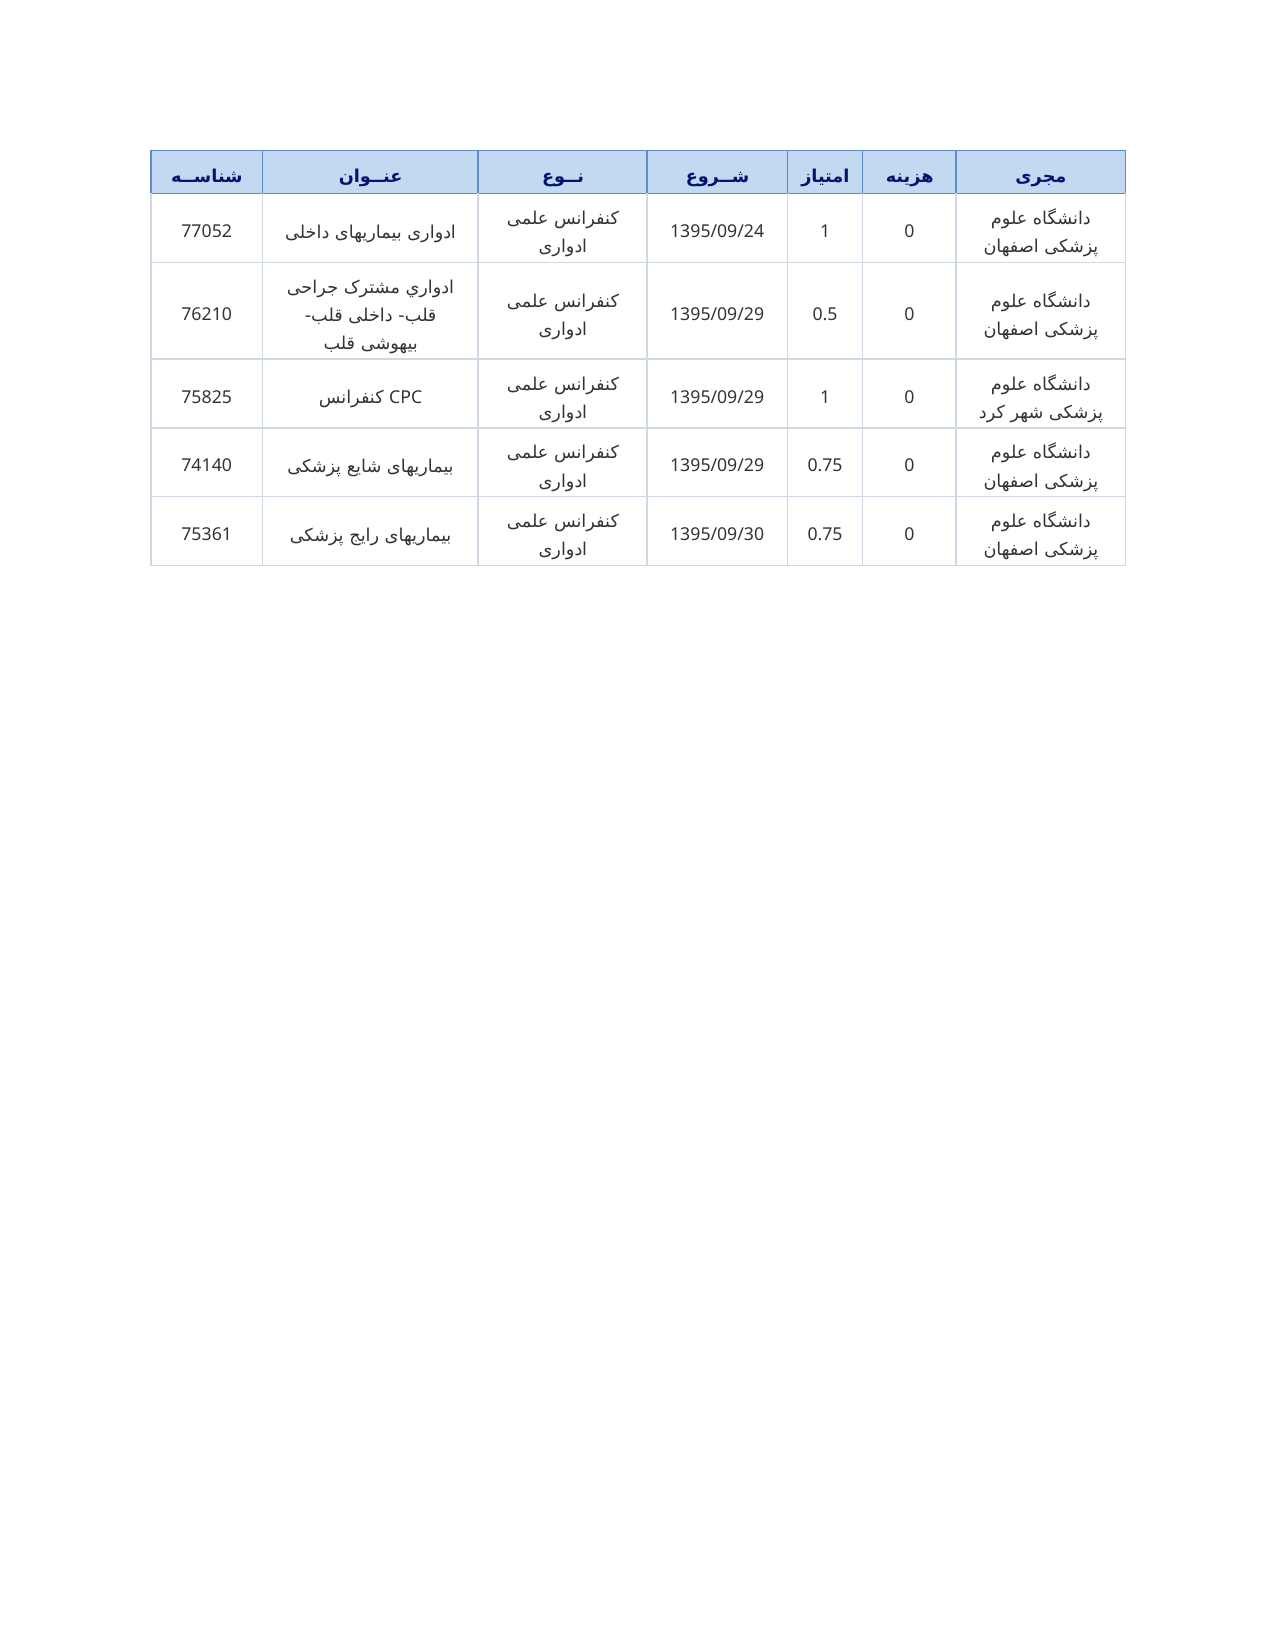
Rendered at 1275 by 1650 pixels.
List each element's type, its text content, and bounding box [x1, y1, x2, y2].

table_header عنــوان [263, 151, 477, 193]
table_cell 0.5 [788, 263, 862, 358]
table_cell بیماریهای شایع پزشکی [263, 429, 477, 496]
table_cell 77052 [152, 194, 262, 261]
table_cell ادواری بیماریهای داخلی [263, 194, 477, 261]
table_cell کنفرانس CPC [263, 360, 477, 427]
table_cell 1 [788, 194, 862, 261]
table_cell دانشگاه علوم پزشکی اصفهان [957, 263, 1125, 358]
table_cell دانشگاه علوم پزشکی اصفهان [957, 194, 1125, 261]
table_cell 75361 [152, 497, 262, 564]
table_cell 0 [863, 194, 955, 261]
table_header امتیاز [788, 151, 862, 193]
table_cell کنفرانس علمی ادواری [479, 194, 646, 261]
table_header هزینه [863, 151, 955, 193]
table_cell 75825 [152, 360, 262, 427]
table_cell 0.75 [788, 497, 862, 564]
table_cell کنفرانس علمی ادواری [479, 360, 646, 427]
table_cell 1395/09/29 [648, 429, 787, 496]
table_cell دانشگاه علوم پزشکی اصفهان [957, 429, 1125, 496]
table_cell 74140 [152, 429, 262, 496]
table_header شــروع [648, 151, 787, 193]
table_header شناســه [152, 151, 262, 193]
table_header مجری [957, 151, 1125, 193]
table_cell کنفرانس علمی ادواری [479, 263, 646, 358]
table_cell 1395/09/29 [648, 263, 787, 358]
table_cell بیماریهای رایج پزشکی [263, 497, 477, 564]
table_cell 0 [863, 497, 955, 564]
table_cell 1395/09/29 [648, 360, 787, 427]
table_cell کنفرانس علمی ادواری [479, 429, 646, 496]
table_header نــوع [479, 151, 646, 193]
table_cell 1 [788, 360, 862, 427]
table_cell 0 [863, 360, 955, 427]
table_cell 1395/09/24 [648, 194, 787, 261]
table_cell 76210 [152, 263, 262, 358]
table_cell دانشگاه علوم پزشکی اصفهان [957, 497, 1125, 564]
table_cell 0.75 [788, 429, 862, 496]
table_cell 0 [863, 263, 955, 358]
table_cell 1395/09/30 [648, 497, 787, 564]
table_cell کنفرانس علمی ادواری [479, 497, 646, 564]
table_cell دانشگاه علوم پزشکی شهر کرد [957, 360, 1125, 427]
table_cell 0 [863, 429, 955, 496]
table_cell ادواري مشترک جراحی قلب- داخلی قلب- بیهوشی قلب [263, 263, 477, 358]
